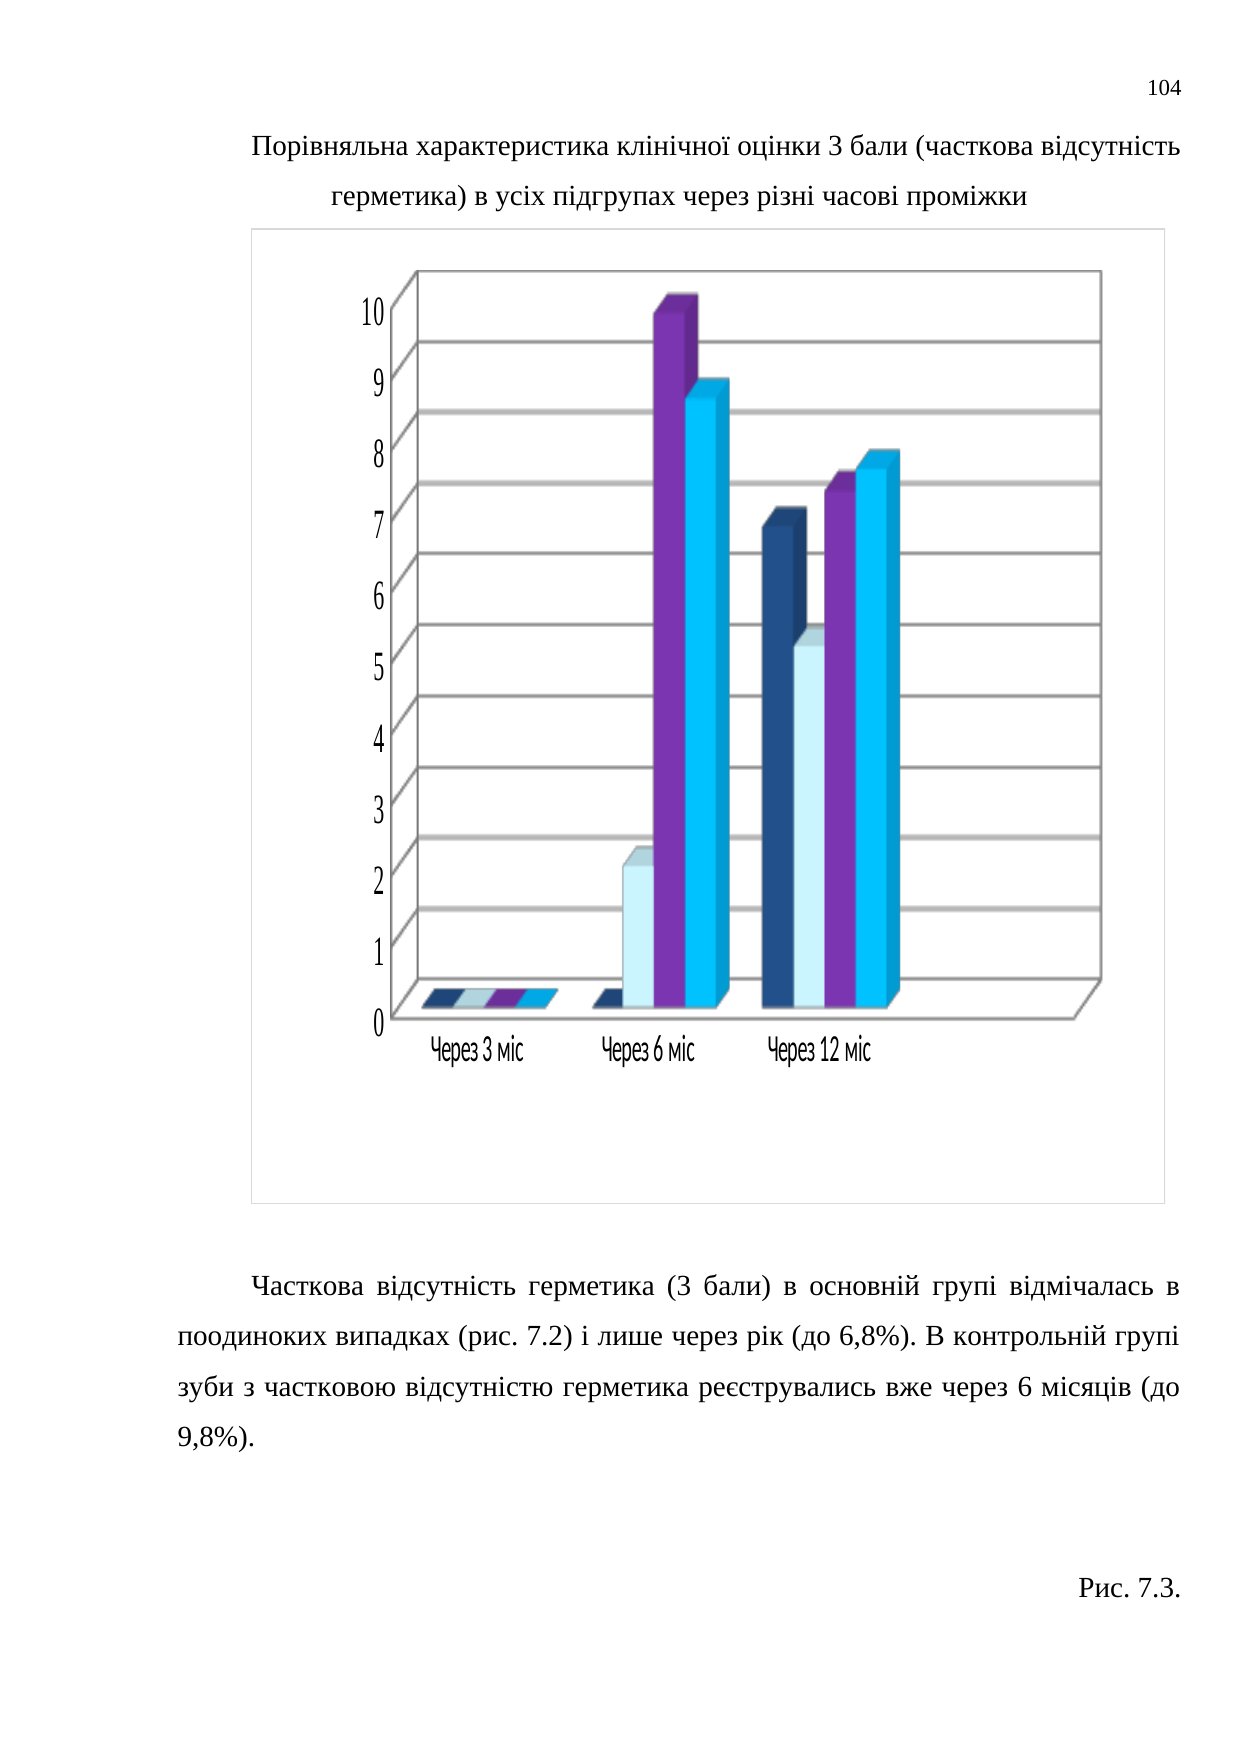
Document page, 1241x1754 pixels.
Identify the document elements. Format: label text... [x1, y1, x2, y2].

text Порівняльна характеристика клінічної оцінки 3 бали (часткова відсутність герметика) в усіх підгрупах через різні часові проміжки [177, 128, 1181, 212]
text Рис. 7.3. [177, 1570, 1181, 1603]
text Часткова відсутність герметика (3 бали) в основній групі відмічалась в поодиноких випадках (рис. 7.2) і лише через рік (до 6,8%). В контрольній групі зуби з частковою відсутністю герметика реєструвались вже через 6 місяців (до 9,8%). [177, 1268, 1181, 1453]
